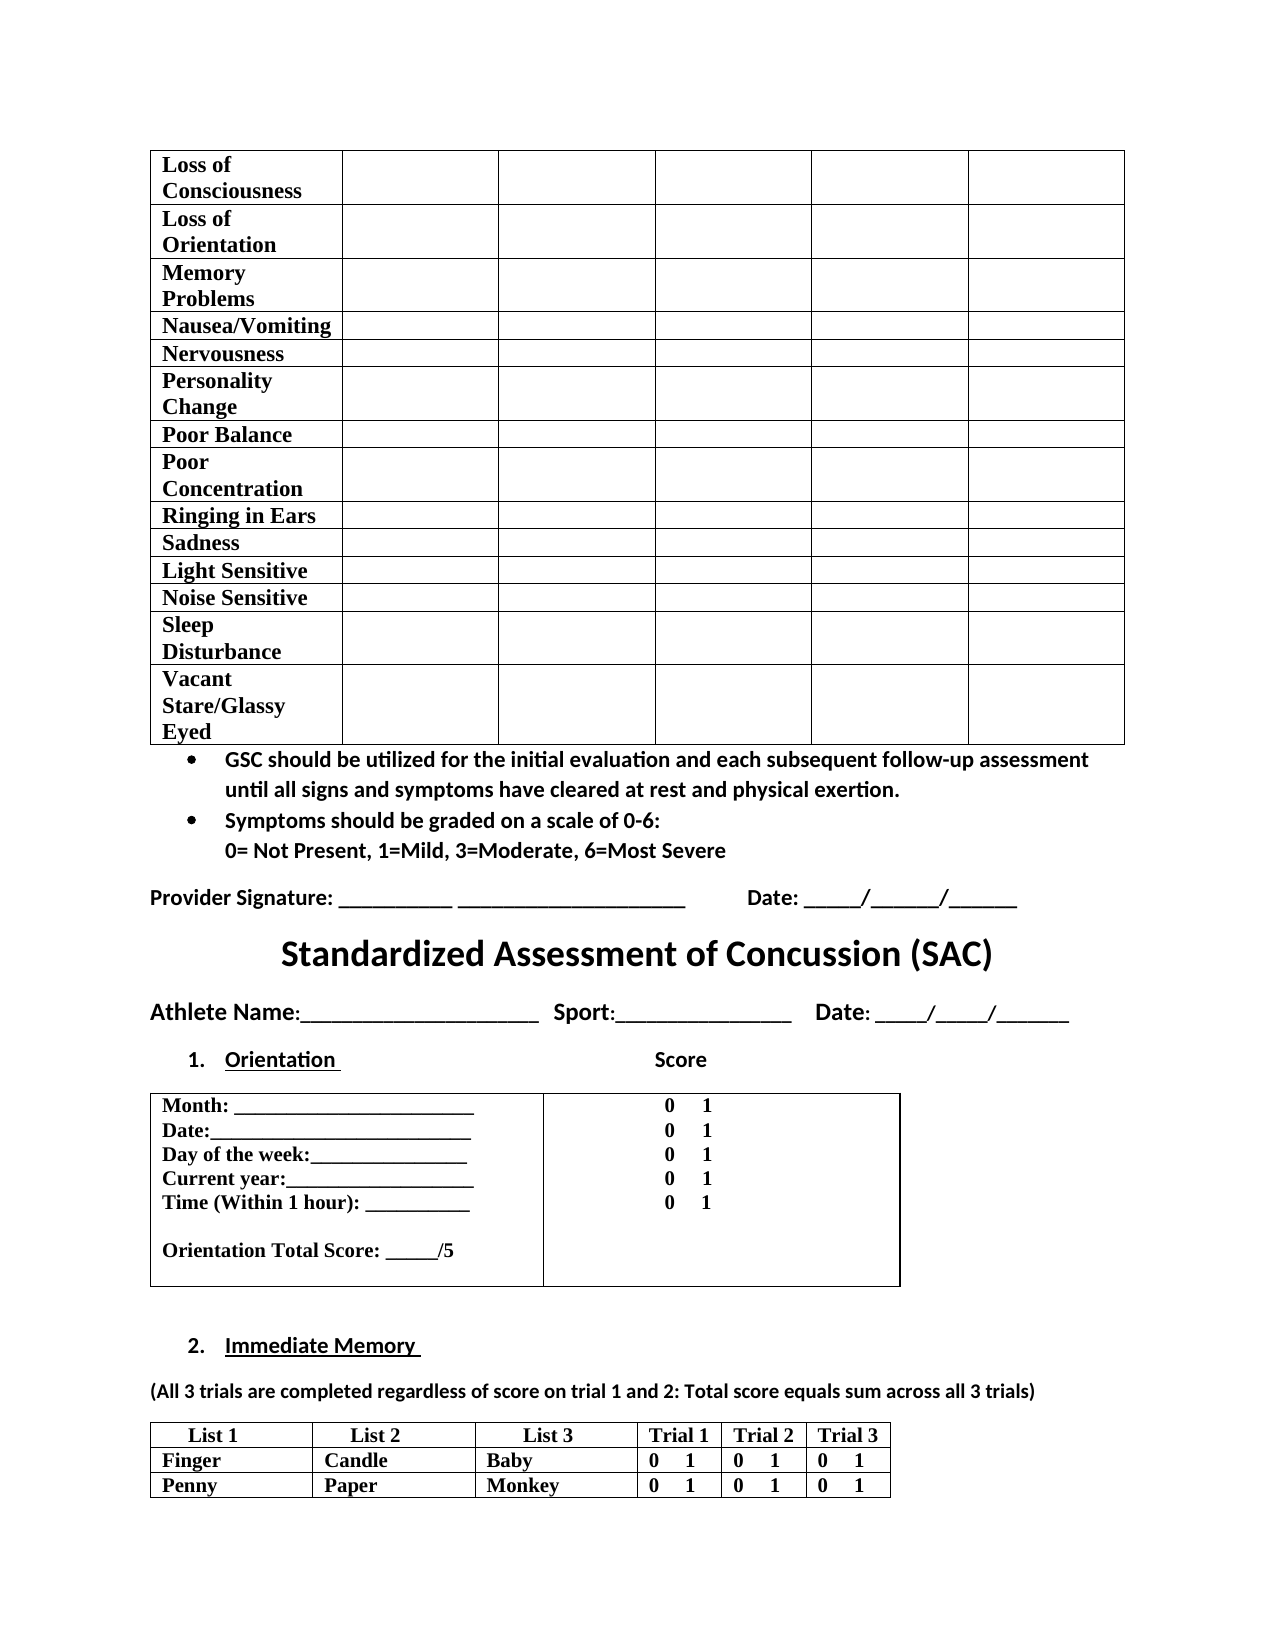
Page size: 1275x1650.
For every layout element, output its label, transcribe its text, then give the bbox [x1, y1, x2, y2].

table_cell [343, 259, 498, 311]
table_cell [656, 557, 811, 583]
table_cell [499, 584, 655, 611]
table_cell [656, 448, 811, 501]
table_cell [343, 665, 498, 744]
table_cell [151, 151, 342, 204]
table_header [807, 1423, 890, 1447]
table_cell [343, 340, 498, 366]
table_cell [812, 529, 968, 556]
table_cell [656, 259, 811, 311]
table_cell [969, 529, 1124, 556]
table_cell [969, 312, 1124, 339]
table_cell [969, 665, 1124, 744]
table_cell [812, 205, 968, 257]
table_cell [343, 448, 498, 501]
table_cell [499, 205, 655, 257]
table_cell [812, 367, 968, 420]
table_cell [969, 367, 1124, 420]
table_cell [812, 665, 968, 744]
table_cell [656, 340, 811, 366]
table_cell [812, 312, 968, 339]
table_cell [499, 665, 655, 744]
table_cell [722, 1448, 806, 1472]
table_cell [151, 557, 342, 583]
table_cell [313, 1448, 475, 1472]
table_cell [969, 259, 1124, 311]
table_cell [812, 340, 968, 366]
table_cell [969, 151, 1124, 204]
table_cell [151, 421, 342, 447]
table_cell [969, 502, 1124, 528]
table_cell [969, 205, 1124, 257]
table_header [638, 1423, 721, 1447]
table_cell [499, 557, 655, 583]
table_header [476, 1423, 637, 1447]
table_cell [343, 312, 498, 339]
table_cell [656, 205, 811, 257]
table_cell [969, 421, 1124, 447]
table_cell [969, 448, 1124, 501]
list 0= Not Present, 1=Mild, 3=Moderate, 6=Most Severe [225, 836, 1125, 864]
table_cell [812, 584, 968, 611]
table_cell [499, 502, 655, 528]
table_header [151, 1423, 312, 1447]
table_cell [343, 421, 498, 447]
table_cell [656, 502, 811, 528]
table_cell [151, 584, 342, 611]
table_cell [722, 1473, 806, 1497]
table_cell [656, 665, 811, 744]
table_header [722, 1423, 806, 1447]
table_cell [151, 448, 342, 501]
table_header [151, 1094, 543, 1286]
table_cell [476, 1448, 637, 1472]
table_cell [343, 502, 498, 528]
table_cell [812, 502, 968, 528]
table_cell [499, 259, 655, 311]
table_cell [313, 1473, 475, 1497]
list Symptoms should be graded on a scale of 0-6: [187, 806, 1125, 834]
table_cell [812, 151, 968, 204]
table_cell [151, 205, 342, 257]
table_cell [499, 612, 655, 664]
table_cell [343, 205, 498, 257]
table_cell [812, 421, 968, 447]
text Provider Signature: __________ ____________________ Date: _____/______/______ [150, 883, 1125, 911]
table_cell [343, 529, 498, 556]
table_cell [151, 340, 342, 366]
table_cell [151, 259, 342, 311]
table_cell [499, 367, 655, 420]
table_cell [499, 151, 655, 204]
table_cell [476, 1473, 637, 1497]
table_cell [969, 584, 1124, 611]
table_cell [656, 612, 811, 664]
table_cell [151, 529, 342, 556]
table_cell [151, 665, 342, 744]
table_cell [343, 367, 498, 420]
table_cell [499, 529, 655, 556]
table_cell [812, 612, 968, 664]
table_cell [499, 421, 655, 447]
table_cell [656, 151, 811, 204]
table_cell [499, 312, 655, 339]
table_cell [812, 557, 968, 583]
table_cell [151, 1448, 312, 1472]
text Athlete Name:_______________________ Sport:_________________ Date: _____/_____/_______ [150, 996, 1125, 1026]
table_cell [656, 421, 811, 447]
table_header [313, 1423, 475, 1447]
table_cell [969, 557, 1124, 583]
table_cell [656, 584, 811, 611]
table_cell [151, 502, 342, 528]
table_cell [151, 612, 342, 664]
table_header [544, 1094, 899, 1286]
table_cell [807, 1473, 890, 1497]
text (All 3 trials are completed regardless of score on trial 1 and 2: Total score equals sum across all 3 trials) [150, 1378, 1125, 1403]
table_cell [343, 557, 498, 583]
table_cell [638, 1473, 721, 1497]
list Immediate Memory [187, 1331, 1125, 1359]
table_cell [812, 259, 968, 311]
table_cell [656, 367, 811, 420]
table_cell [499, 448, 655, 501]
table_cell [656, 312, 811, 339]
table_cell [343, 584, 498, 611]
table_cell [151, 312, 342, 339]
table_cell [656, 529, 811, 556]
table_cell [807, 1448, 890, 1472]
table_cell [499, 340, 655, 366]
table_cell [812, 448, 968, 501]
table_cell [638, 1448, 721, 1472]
list GSC should be utilized for the initial evaluation and each subsequent follow-up assessment until all signs and symptoms have cleared at rest and physical exertion. [187, 745, 1125, 804]
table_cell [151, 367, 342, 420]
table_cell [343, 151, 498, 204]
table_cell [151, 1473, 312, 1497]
text Standardized Assessment of Concussion (SAC) [150, 930, 1125, 976]
list Orientation Score [187, 1046, 1125, 1073]
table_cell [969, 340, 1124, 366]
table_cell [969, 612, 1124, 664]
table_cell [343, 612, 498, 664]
